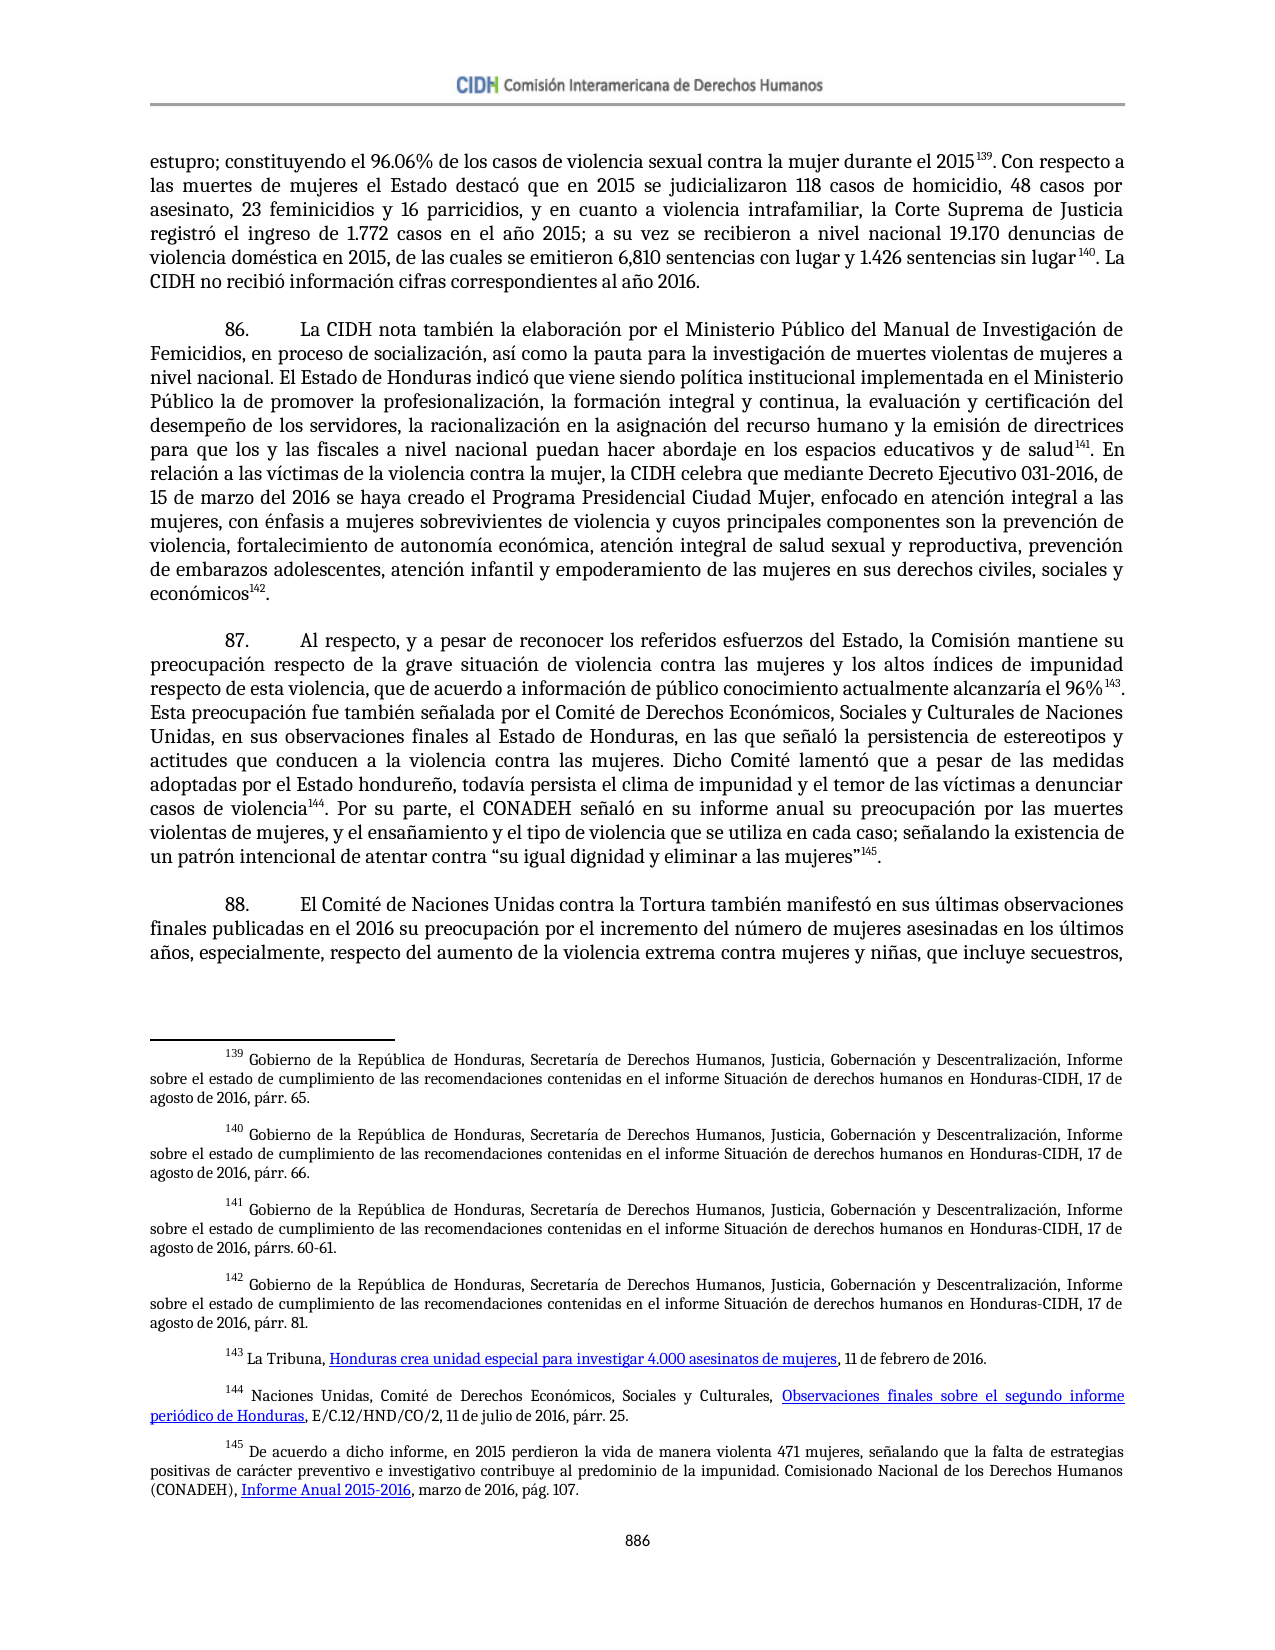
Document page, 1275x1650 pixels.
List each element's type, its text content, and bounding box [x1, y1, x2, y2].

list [150, 150, 1125, 294]
list El Comité de Naciones Unidas contra la Tortura también manifestó en sus últimas observaciones finales publicadas en el 2016 su preocupación por el incremento del número de mujeres asesinadas en los últimos años, especialmente, respecto del aumento de la violencia extrema contra mujeres y niñas, que incluye secuestros, desapariciones, torturas en las llamadas “casa locas” y el enterramiento de cadáveres en cementerios clandestinos. [150, 893, 1125, 964]
list Al respecto, y a pesar de reconocer los referidos esfuerzos del Estado, la Comisión mantiene su preocupación respecto de la grave situación de violencia contra las mujeres y los altos índices de impunidad respecto de esta violencia, que de acuerdo a información de público conocimiento actualmente alcanzaría el 96%. Esta preocupación fue también señalada por el Comité de Derechos Económicos, Sociales y Culturales de Naciones Unidas, en sus observaciones finales al Estado de Honduras, en las que señaló la persistencia de estereotipos y actitudes que conducen a la violencia contra las mujeres. Dicho Comité lamentó que a pesar de las medidas adoptadas por el Estado hondureño, todavía persista el clima de impunidad y el temor de las víctimas a denunciar casos de violencia. Por su parte, el CONADEH señaló en su informe anual su preocupación por las muertes violentas de mujeres, y el ensañamiento y el tipo de violencia que se utiliza en cada caso; señalando la existencia de un patrón intencional de atentar contra “su igual dignidad y eliminar a las mujeres”. [150, 629, 1125, 869]
list La CIDH nota también la elaboración por el Ministerio Público del Manual de Investigación de Femicidios, en proceso de socialización, así como la pauta para la investigación de muertes violentas de mujeres a nivel nacional. El Estado de Honduras indicó que viene siendo política institucional implementada en el Ministerio Público la de promover la profesionalización, la formación integral y continua, la evaluación y certificación del desempeño de los servidores, la racionalización en la asignación del recurso humano y la emisión de directrices para que los y las fiscales a nivel nacional puedan hacer abordaje en los espacios educativos y de salud. En relación a las víctimas de la violencia contra la mujer, la CIDH celebra que mediante Decreto Ejecutivo 031-2016, de 15 de marzo del 2016 se haya creado el Programa Presidencial Ciudad Mujer, enfocado en atención integral a las mujeres, con énfasis a mujeres sobrevivientes de violencia y cuyos principales componentes son la prevención de violencia, fortalecimiento de autonomía económica, atención integral de salud sexual y reproductiva, prevención de embarazos adolescentes, atención infantil y empoderamiento de las mujeres en sus derechos civiles, sociales y económicos. [150, 318, 1125, 605]
picture [450, 75, 826, 96]
